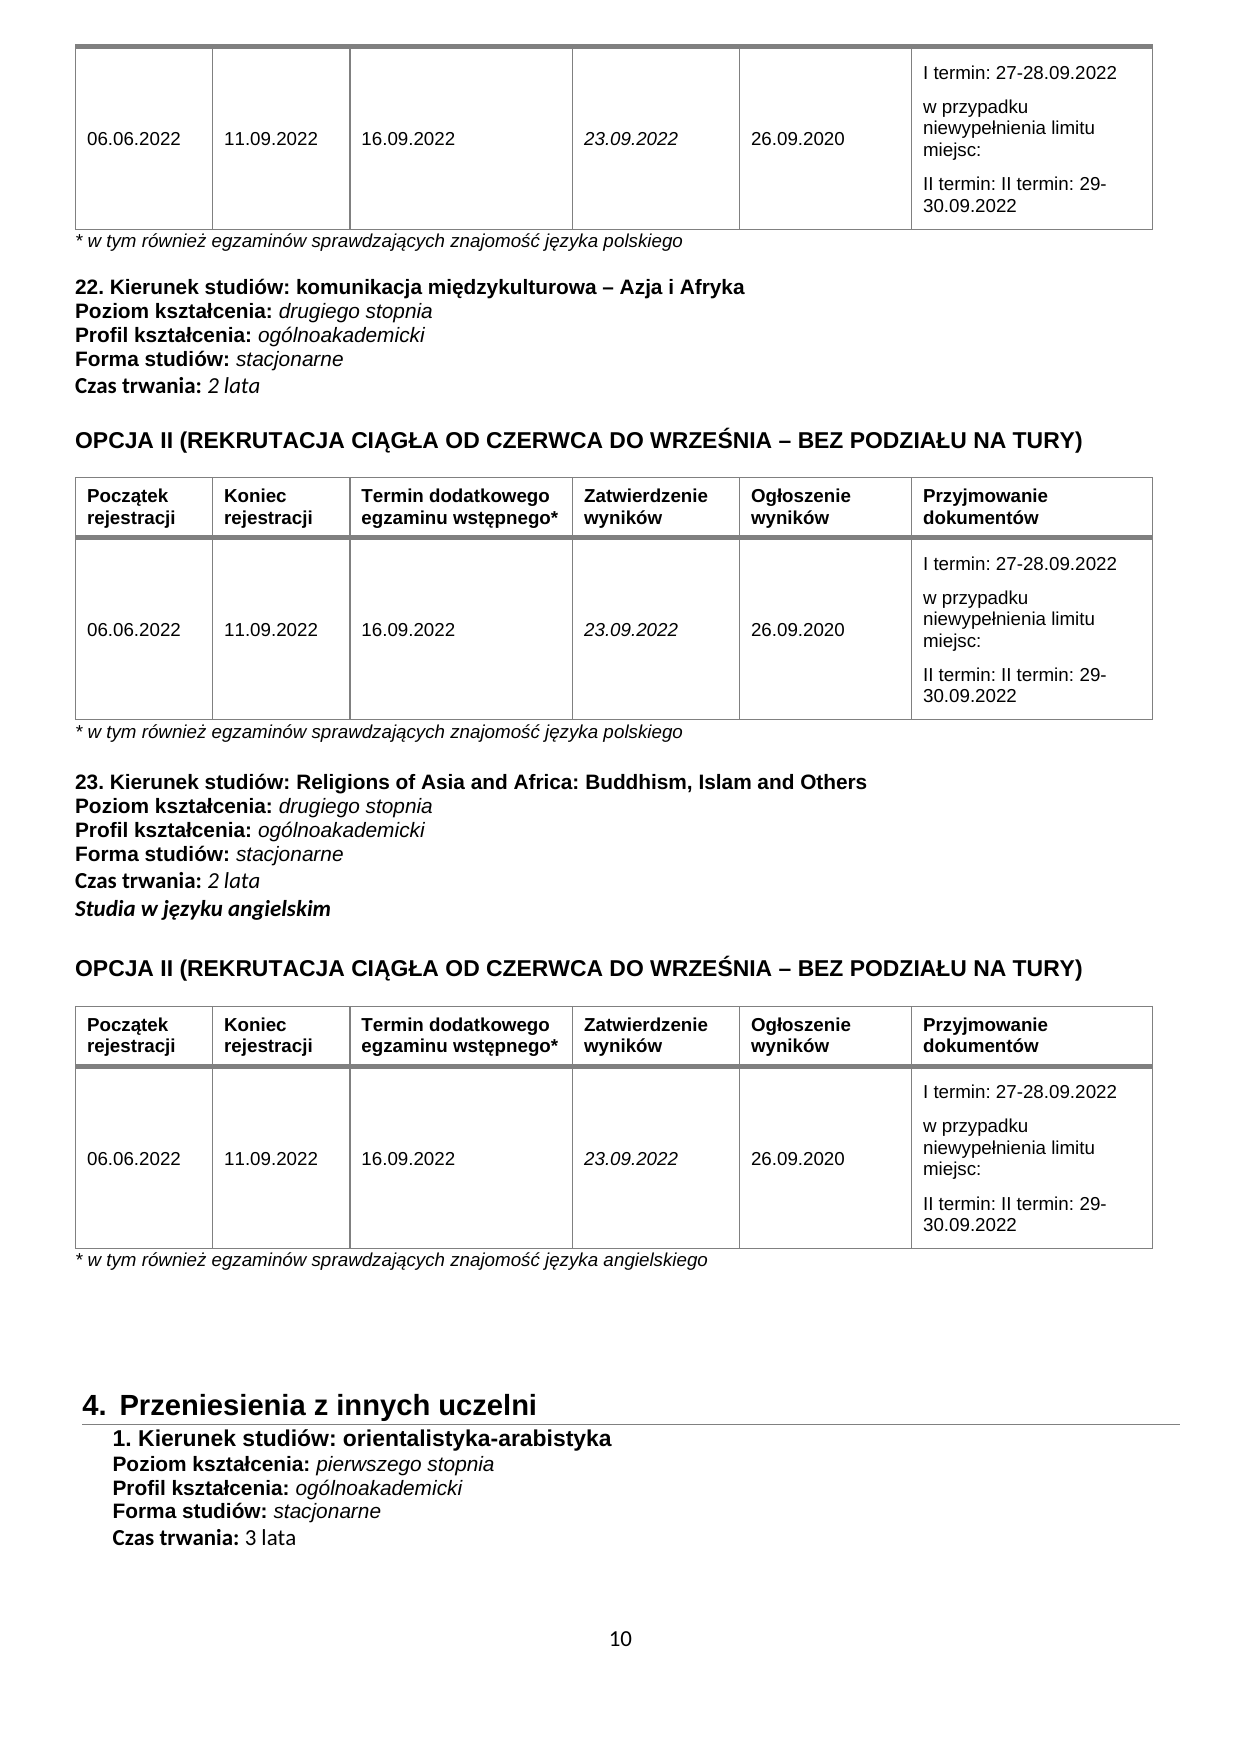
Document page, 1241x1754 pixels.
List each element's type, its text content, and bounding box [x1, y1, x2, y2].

table_cell 16.09.2022 [351, 1069, 572, 1248]
text Poziom kształcenia: pierwszego stopnia [112, 1451, 1165, 1475]
text * w tym również egzaminów sprawdzających znajomość języka polskiego [75, 720, 1165, 742]
table_cell I termin: 27-28.09.2022 w przypadku niewypełnienia limitu miejsc: II termin: II termin: 29-30.09.2022 [912, 1069, 1152, 1248]
table_header Ogłoszenie wyników [740, 1007, 911, 1064]
table_header Termin dodatkowego egzaminu wstępnego* [351, 1007, 572, 1064]
text Czas trwania: 2 lata [75, 371, 1165, 399]
text * w tym również egzaminów sprawdzających znajomość języka polskiego [75, 229, 1165, 251]
text OPCJA II (REKRUTACJA CIĄGŁA OD CZERWCA DO WRZEŚNIA – BEZ PODZIAŁU NA TURY) [75, 955, 1165, 982]
table_header Koniec rejestracji [213, 478, 349, 535]
table_cell 26.09.2020 [740, 540, 911, 719]
table_cell I termin: 27-28.09.2022 w przypadku niewypełnienia limitu miejsc: II termin: II termin: 29-30.09.2022 [912, 540, 1152, 719]
table_header Koniec rejestracji [213, 1007, 349, 1064]
table_header Początek rejestracji [76, 478, 212, 535]
text Czas trwania: 2 lata [75, 866, 1165, 894]
text Profil kształcenia: ogólnoakademicki [75, 323, 1165, 347]
text Studia w języku angielskim [75, 894, 1165, 922]
table_cell 23.09.2022 [573, 1069, 739, 1248]
table_header Przyjmowanie dokumentów [912, 1007, 1152, 1064]
table_header Przyjmowanie dokumentów [912, 478, 1152, 535]
table_cell 23.09.2022 [573, 49, 739, 228]
subtitle 23. Kierunek studiów: Religions of Asia and Africa: Buddhism, Islam and Others [75, 770, 1165, 794]
text 22. Kierunek studiów: komunikacja międzykulturowa – Azja i Afryka [75, 275, 1165, 299]
list Przeniesienia z innych uczelni [82, 1388, 1180, 1424]
table_cell 11.09.2022 [213, 1069, 349, 1248]
text Forma studiów: stacjonarne [75, 347, 1165, 371]
table_cell I termin: 27-28.09.2022 w przypadku niewypełnienia limitu miejsc: II termin: II termin: 29-30.09.2022 [912, 49, 1152, 228]
table_header Zatwierdzenie wyników [573, 1007, 739, 1064]
table_cell 26.09.2020 [740, 49, 911, 228]
text Czas trwania: 3 lata [112, 1523, 1165, 1551]
text Forma studiów: stacjonarne [112, 1499, 1165, 1523]
table_cell 06.06.2022 [76, 49, 212, 228]
table_cell 16.09.2022 [351, 540, 572, 719]
text Profil kształcenia: ogólnoakademicki [75, 818, 1165, 842]
table_cell 11.09.2022 [213, 540, 349, 719]
table_cell 11.09.2022 [213, 49, 349, 228]
table_header Zatwierdzenie wyników [573, 478, 739, 535]
text Profil kształcenia: ogólnoakademicki [112, 1475, 1165, 1499]
table_header Początek rejestracji [76, 1007, 212, 1064]
text 1. Kierunek studiów: orientalistyka-arabistyka [112, 1425, 1165, 1451]
table_header Termin dodatkowego egzaminu wstępnego* [351, 478, 572, 535]
table_cell 26.09.2020 [740, 1069, 911, 1248]
text Poziom kształcenia: drugiego stopnia [75, 794, 1165, 818]
table_cell 23.09.2022 [573, 540, 739, 719]
text OPCJA II (REKRUTACJA CIĄGŁA OD CZERWCA DO WRZEŚNIA – BEZ PODZIAŁU NA TURY) [75, 427, 1165, 453]
text * w tym również egzaminów sprawdzających znajomość języka angielskiego [75, 1249, 1165, 1271]
table_cell 06.06.2022 [76, 540, 212, 719]
table_cell 06.06.2022 [76, 1069, 212, 1248]
text Poziom kształcenia: drugiego stopnia [75, 299, 1165, 323]
text Forma studiów: stacjonarne [75, 842, 1165, 866]
table_header Ogłoszenie wyników [740, 478, 911, 535]
table_cell 16.09.2022 [351, 49, 572, 228]
